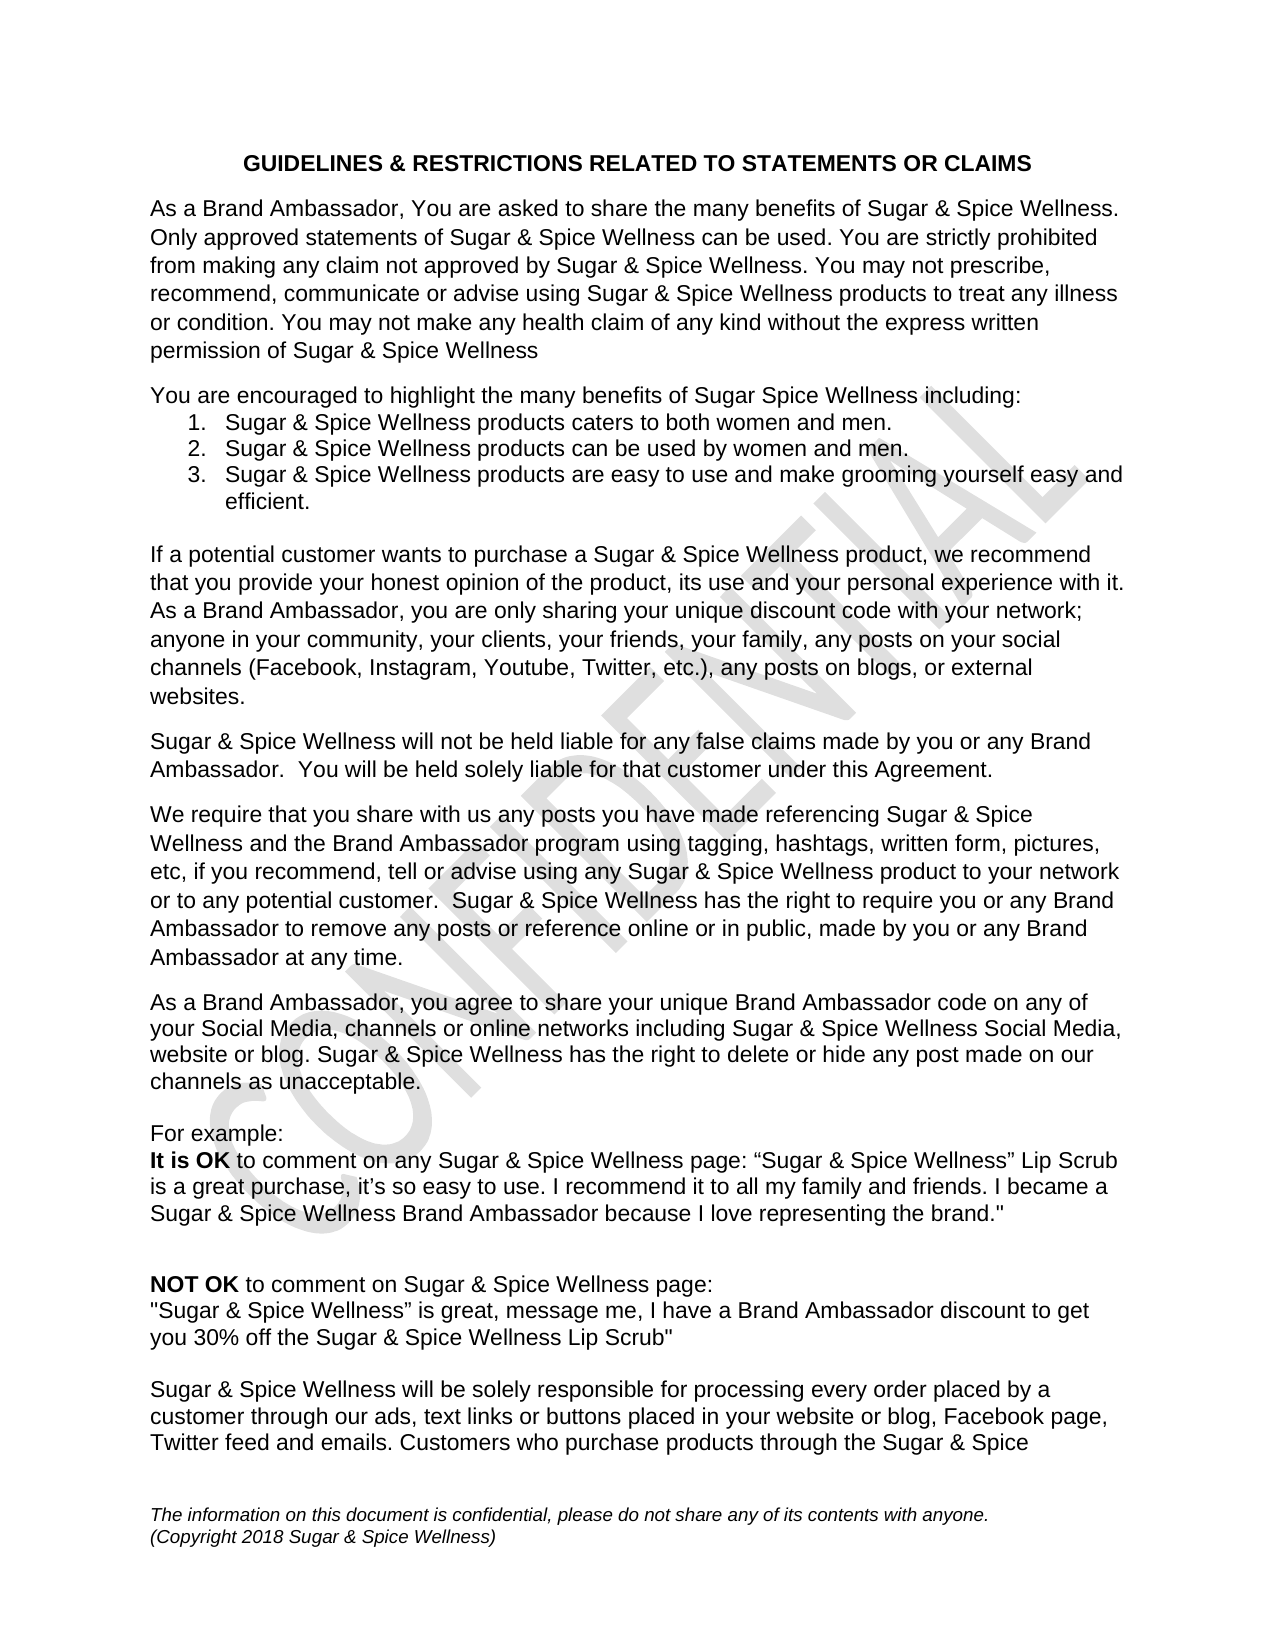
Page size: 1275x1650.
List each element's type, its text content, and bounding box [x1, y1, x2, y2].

text GUIDELINES & RESTRICTIONS RELATED TO STATEMENTS OR CLAIMS [150, 150, 1125, 176]
text We require that you share with us any posts you have made referencing Sugar & Spice Wellness and the Brand Ambassador program using tagging, hashtags, written form, pictures, etc, if you recommend, tell or advise using any Sugar & Spice Wellness product to your network or to any potential customer. Sugar & Spice Wellness has the right to require you or any Brand Ambassador to remove any posts or reference online or in public, made by you or any Brand Ambassador at any time. [150, 801, 1125, 970]
list Sugar & Spice Wellness products can be used by women and men. [187, 435, 1125, 461]
text Sugar & Spice Wellness will not be held liable for any false claims made by you or any Brand Ambassador. You will be held solely liable for that customer under this Agreement. [150, 728, 1125, 783]
text "Sugar & Spice Wellness” is great, message me, I have a Brand Ambassador discount to get you 30% off the Sugar & Spice Wellness Lip Scrub" [150, 1297, 1125, 1350]
text NOT OK to comment on Sugar & Spice Wellness page: [150, 1271, 1125, 1297]
list Sugar & Spice Wellness products caters to both women and men. [187, 409, 1125, 435]
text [150, 1376, 1125, 1455]
list Sugar & Spice Wellness products are easy to use and make grooming yourself easy and efficient. [187, 461, 1125, 514]
text As a Brand Ambassador, You are asked to share the many benefits of Sugar & Spice Wellness. Only approved statements of Sugar & Spice Wellness can be used. You are strictly prohibited from making any claim not approved by Sugar & Spice Wellness. You may not prescribe, recommend, communicate or advise using Sugar & Spice Wellness products to treat any illness or condition. You may not make any health claim of any kind without the express written permission of Sugar & Spice Wellness [150, 195, 1125, 364]
text For example: [150, 1120, 1125, 1147]
text If a potential customer wants to purchase a Sugar & Spice Wellness product, we recommend that you provide your honest opinion of the product, its use and your personal experience with it. As a Brand Ambassador, you are only sharing your unique discount code with your network; anyone in your community, your clients, your friends, your family, any posts on your social channels (Facebook, Instagram, Youtube, Twitter, etc.), any posts on blogs, or external websites. [150, 541, 1125, 709]
text You are encouraged to highlight the many benefits of Sugar Spice Wellness including: [150, 382, 1125, 409]
text As a Brand Ambassador, you agree to share your unique Brand Ambassador code on any of your Social Media, channels or online networks including Sugar & Spice Wellness Social Media, website or blog. Sugar & Spice Wellness has the right to delete or hide any post made on our channels as unacceptable. [150, 989, 1125, 1094]
text It is OK to comment on any Sugar & Spice Wellness page: “Sugar & Spice Wellness” Lip Scrub is a great purchase, it’s so easy to use. I recommend it to all my family and friends. I became a Sugar & Spice Wellness Brand Ambassador because I love representing the brand." [150, 1147, 1125, 1226]
